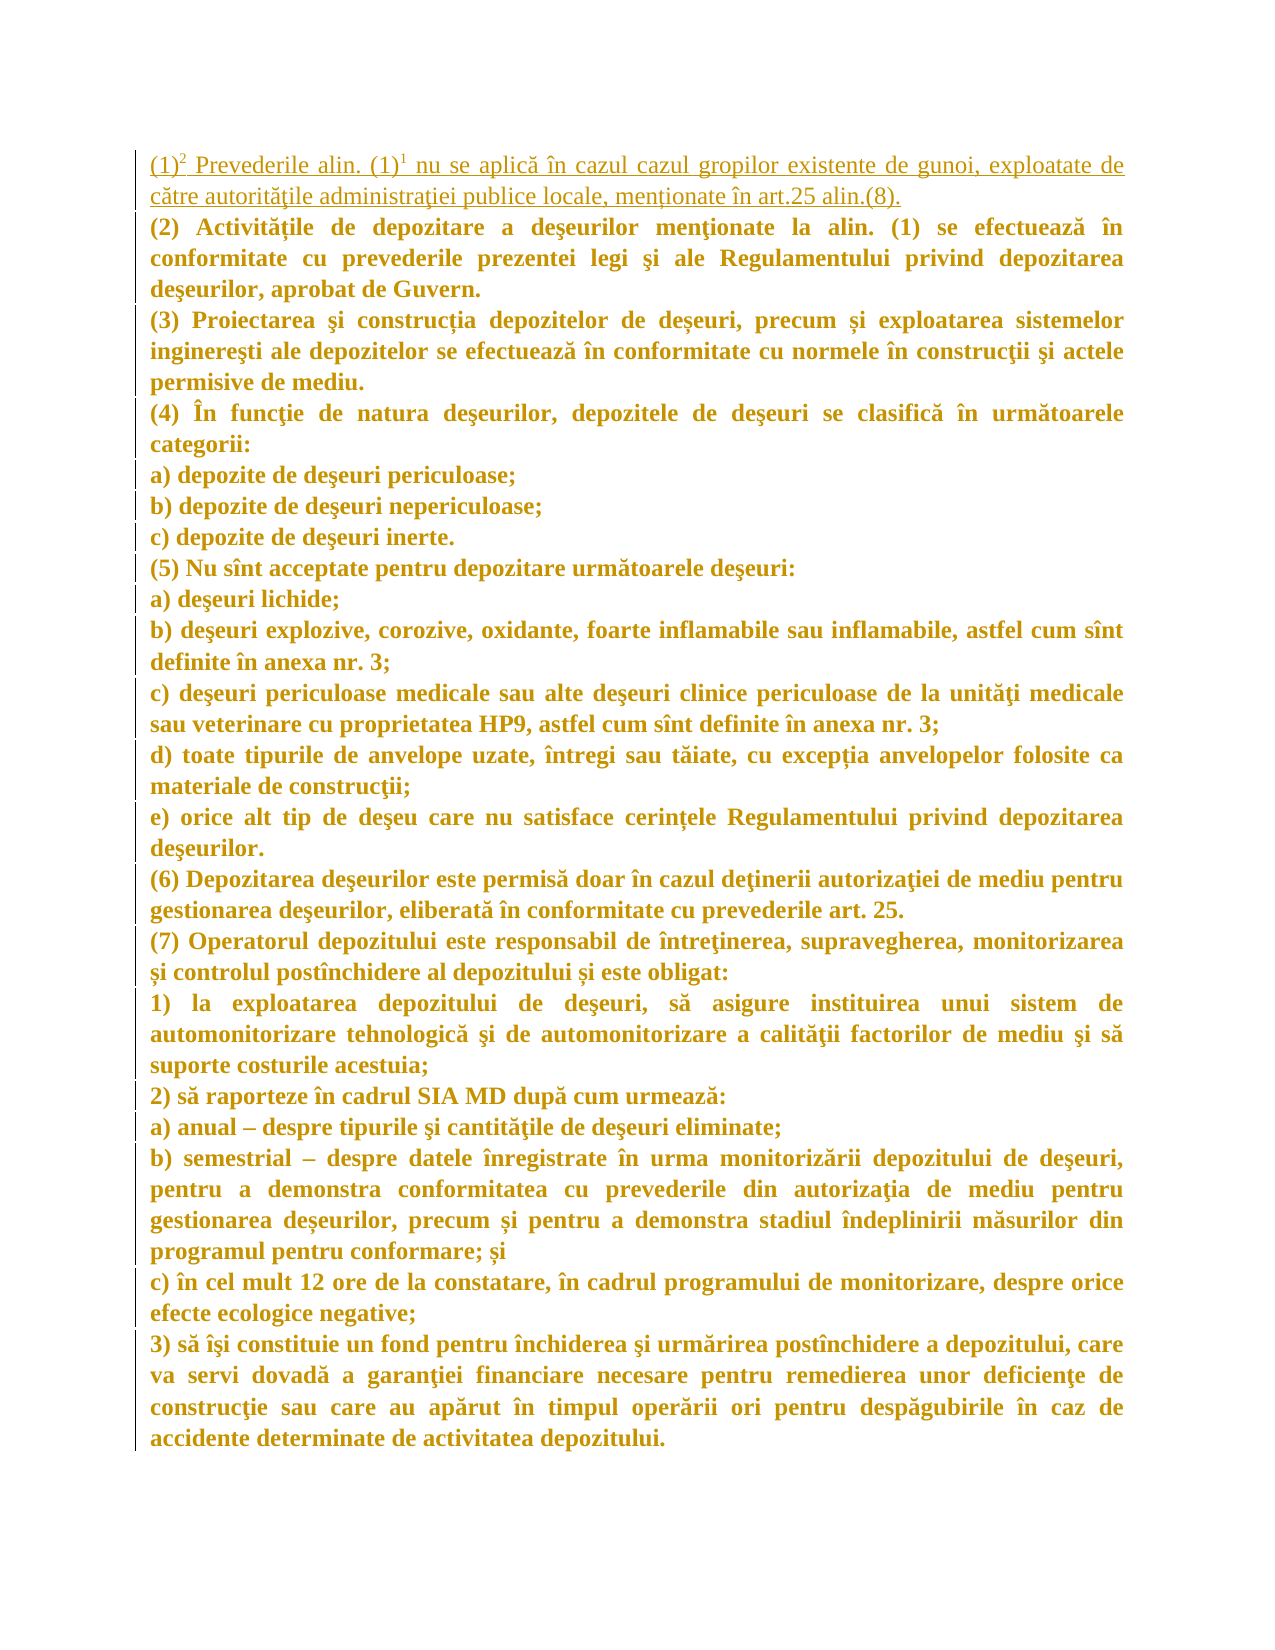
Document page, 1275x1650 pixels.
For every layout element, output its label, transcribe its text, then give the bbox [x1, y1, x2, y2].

text 3) să îşi constituie un fond pentru închiderea şi urmărirea postînchidere a depozitului, care va servi dovadă a garanţiei financiare necesare pentru remedierea unor deficienţe de construcţie sau care au apărut în timpul operării ori pentru despăgubirile în caz de accidente determinate de activitatea depozitului. [150, 1329, 1125, 1451]
text 2) să raporteze în cadrul SIA MD după cum urmează: [150, 1081, 1125, 1110]
text a) depozite de deşeuri periculoase; [150, 460, 1125, 489]
text (7) Operatorul depozitului este responsabil de întreţinerea, supravegherea, monitorizarea și controlul postînchidere al depozitului și este obligat: [150, 926, 1125, 986]
text c) deşeuri periculoase medicale sau alte deşeuri clinice periculoase de la unităţi medicale sau veterinare cu proprietatea HP9, astfel cum sînt definite în anexa nr. 3; [150, 678, 1125, 737]
text c) depozite de deşeuri inerte. [150, 522, 1125, 551]
text (5) Nu sînt acceptate pentru depozitare următoarele deşeuri: [150, 553, 1125, 582]
text a) anual – despre tipurile şi cantităţile de deşeuri eliminate; [150, 1112, 1125, 1141]
text c) în cel mult 12 ore de la constatare, în cadrul programului de monitorizare, despre orice efecte ecologice negative; [150, 1267, 1125, 1327]
text (3) Proiectarea şi construcția depozitelor de deșeuri, precum și exploatarea sistemelor inginereşti ale depozitelor se efectuează în conformitate cu normele în construcţii şi actele permisive de mediu. [150, 305, 1125, 396]
text e) orice alt tip de deşeu care nu satisface cerințele Regulamentului privind depozitarea deşeurilor. [150, 802, 1125, 862]
text (6) Depozitarea deşeurilor este permisă doar în cazul deţinerii autorizaţiei de mediu pentru gestionarea deşeurilor, eliberată în conformitate cu prevederile art. 25. [150, 864, 1125, 924]
text b) semestrial – despre datele înregistrate în urma monitorizării depozitului de deşeuri, pentru a demonstra conformitatea cu prevederile din autorizaţia de mediu pentru gestionarea deșeurilor, precum și pentru a demonstra stadiul îndeplinirii măsurilor din programul pentru conformare; și [150, 1143, 1125, 1265]
text 1) la exploatarea depozitului de deşeuri, să asigure instituirea unui sistem de automonitorizare tehnologică şi de automonitorizare a calităţii factorilor de mediu şi să suporte costurile acestuia; [150, 988, 1125, 1079]
text (4) În funcţie de natura deşeurilor, depozitele de deşeuri se clasifică în următoarele categorii: [150, 398, 1125, 458]
text a) deşeuri lichide; [150, 584, 1125, 613]
text (2) Activitățile de depozitare a deşeurilor menţionate la alin. (1) se efectuează în conformitate cu prevederile prezentei legi şi ale Regulamentului privind depozitarea deşeurilor, aprobat de Guvern. [150, 212, 1125, 303]
text d) toate tipurile de anvelope uzate, întregi sau tăiate, cu excepția anvelopelor folosite ca materiale de construcţii; [150, 740, 1125, 799]
text b) deşeuri explozive, corozive, oxidante, foarte inflamabile sau inflamabile, astfel cum sînt definite în anexa nr. 3; [150, 616, 1125, 675]
text b) depozite de deşeuri nepericuloase; [150, 491, 1125, 520]
